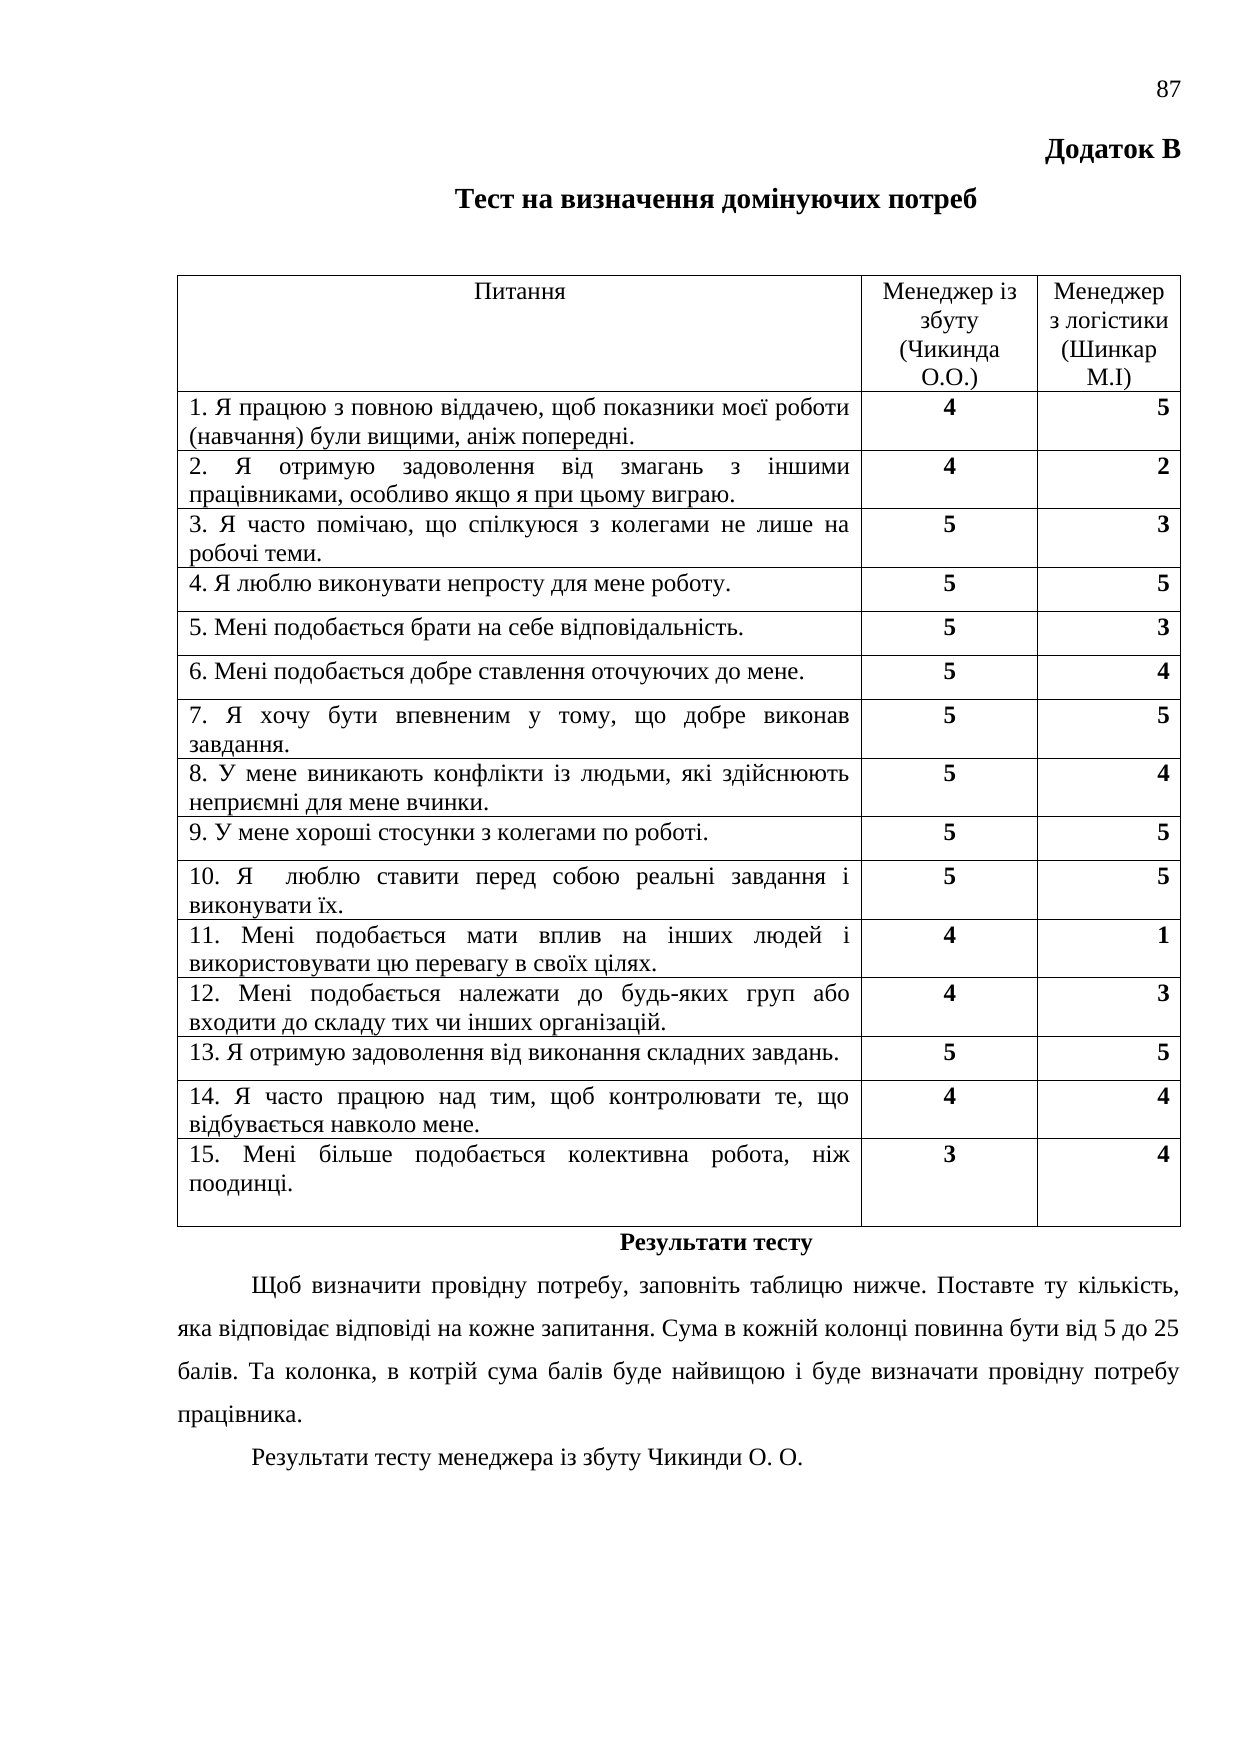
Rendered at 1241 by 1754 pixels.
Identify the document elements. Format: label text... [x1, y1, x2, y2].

table_cell 4 [862, 1081, 1037, 1138]
table_cell 4 [862, 451, 1037, 508]
table_cell 3. Я часто помічаю, що спілкуюся з колегами не лише на робочі теми. [178, 509, 861, 567]
table_cell 2 [1038, 451, 1180, 508]
table_cell 9. У мене хороші стосунки з колегами по роботі. [178, 817, 861, 860]
table_cell 3 [862, 1139, 1037, 1226]
list Результати тесту менеджера із збуту Чикинди О. О. [177, 1442, 1181, 1471]
table_cell 3 [1038, 978, 1180, 1036]
table_cell 5 [862, 656, 1037, 699]
table_cell 12. Мені подобається належати до будь-яких груп або входити до складу тих чи інших організацій. [178, 978, 861, 1036]
table_cell 5 [862, 612, 1037, 655]
table_cell 5. Мені подобається брати на себе відповідальність. [178, 612, 861, 655]
table_cell 1 [1038, 920, 1180, 977]
text Додаток В [177, 131, 1181, 165]
table_cell 5 [1038, 1037, 1180, 1080]
table_cell 4 [862, 920, 1037, 977]
list Щоб визначити провідну потребу, заповніть таблицю нижче. Поставте ту кількість, яка відповідає відповіді на кожне запитання. Сума в кожній колонці повинна бути від 5 до 25 балів. Та колонка, в котрій сума балів буде найвищою і буде визначати провідну потребу працівника. [177, 1270, 1181, 1428]
table_cell 1. Я працюю з повною віддачею, щоб показники моєї роботи (навчання) були вищими, аніж попередні. [178, 392, 861, 450]
table_cell 4 [862, 978, 1037, 1036]
list Результати тесту [177, 1227, 1181, 1255]
table_cell 5 [862, 568, 1037, 611]
table_cell 4 [862, 392, 1037, 450]
table_cell 5 [862, 861, 1037, 919]
table_cell 6. Мені подобається добре ставлення оточуючих до мене. [178, 656, 861, 699]
table_cell 2. Я отримую задоволення від змагань з іншими працівниками, особливо якщо я при цьому виграю. [178, 451, 861, 508]
table_header Менеджер із збуту (Чикинда О.О.) [862, 276, 1037, 391]
table_cell 3 [1038, 509, 1180, 567]
table_cell 5 [862, 817, 1037, 860]
table_cell 4 [1038, 1139, 1180, 1226]
table_cell 4 [1038, 1081, 1180, 1138]
table_cell 4. Я люблю виконувати непросту для мене роботу. [178, 568, 861, 611]
table_cell 5 [1038, 861, 1180, 919]
table_cell 7. Я хочу бути впевненим у тому, що добре виконав завдання. [178, 700, 861, 757]
table_cell 5 [1038, 392, 1180, 450]
table_cell 5 [1038, 817, 1180, 860]
table_cell 8. У мене виникають конфлікти із людьми, які здійснюють неприємні для мене вчинки. [178, 759, 861, 816]
table_cell 5 [1038, 568, 1180, 611]
table_cell 13. Я отримую задоволення від виконання складних завдань. [178, 1037, 861, 1080]
list Тест на визначення домінуючих потреб [177, 182, 1181, 215]
table_cell 3 [1038, 612, 1180, 655]
table_cell 4 [1038, 656, 1180, 699]
table_cell 11. Мені подобається мати вплив на інших людей і використовувати цю перевагу в своїх цілях. [178, 920, 861, 977]
table_cell 15. Мені більше подобається колективна робота, ніж поодинці. [178, 1139, 861, 1226]
table_cell 5 [862, 509, 1037, 567]
table_cell 5 [862, 1037, 1037, 1080]
table_cell 5 [862, 700, 1037, 757]
table_cell 10. Я люблю ставити перед собою реальні завдання і виконувати їх. [178, 861, 861, 919]
table_cell 4 [1038, 759, 1180, 816]
table_header Питання [178, 276, 861, 391]
table_header Менеджер з логістики (Шинкар М.І) [1038, 276, 1180, 391]
table_cell 5 [862, 759, 1037, 816]
table_cell 5 [1038, 700, 1180, 757]
table_cell 14. Я часто працюю над тим, щоб контролювати те, що відбувається навколо мене. [178, 1081, 861, 1138]
